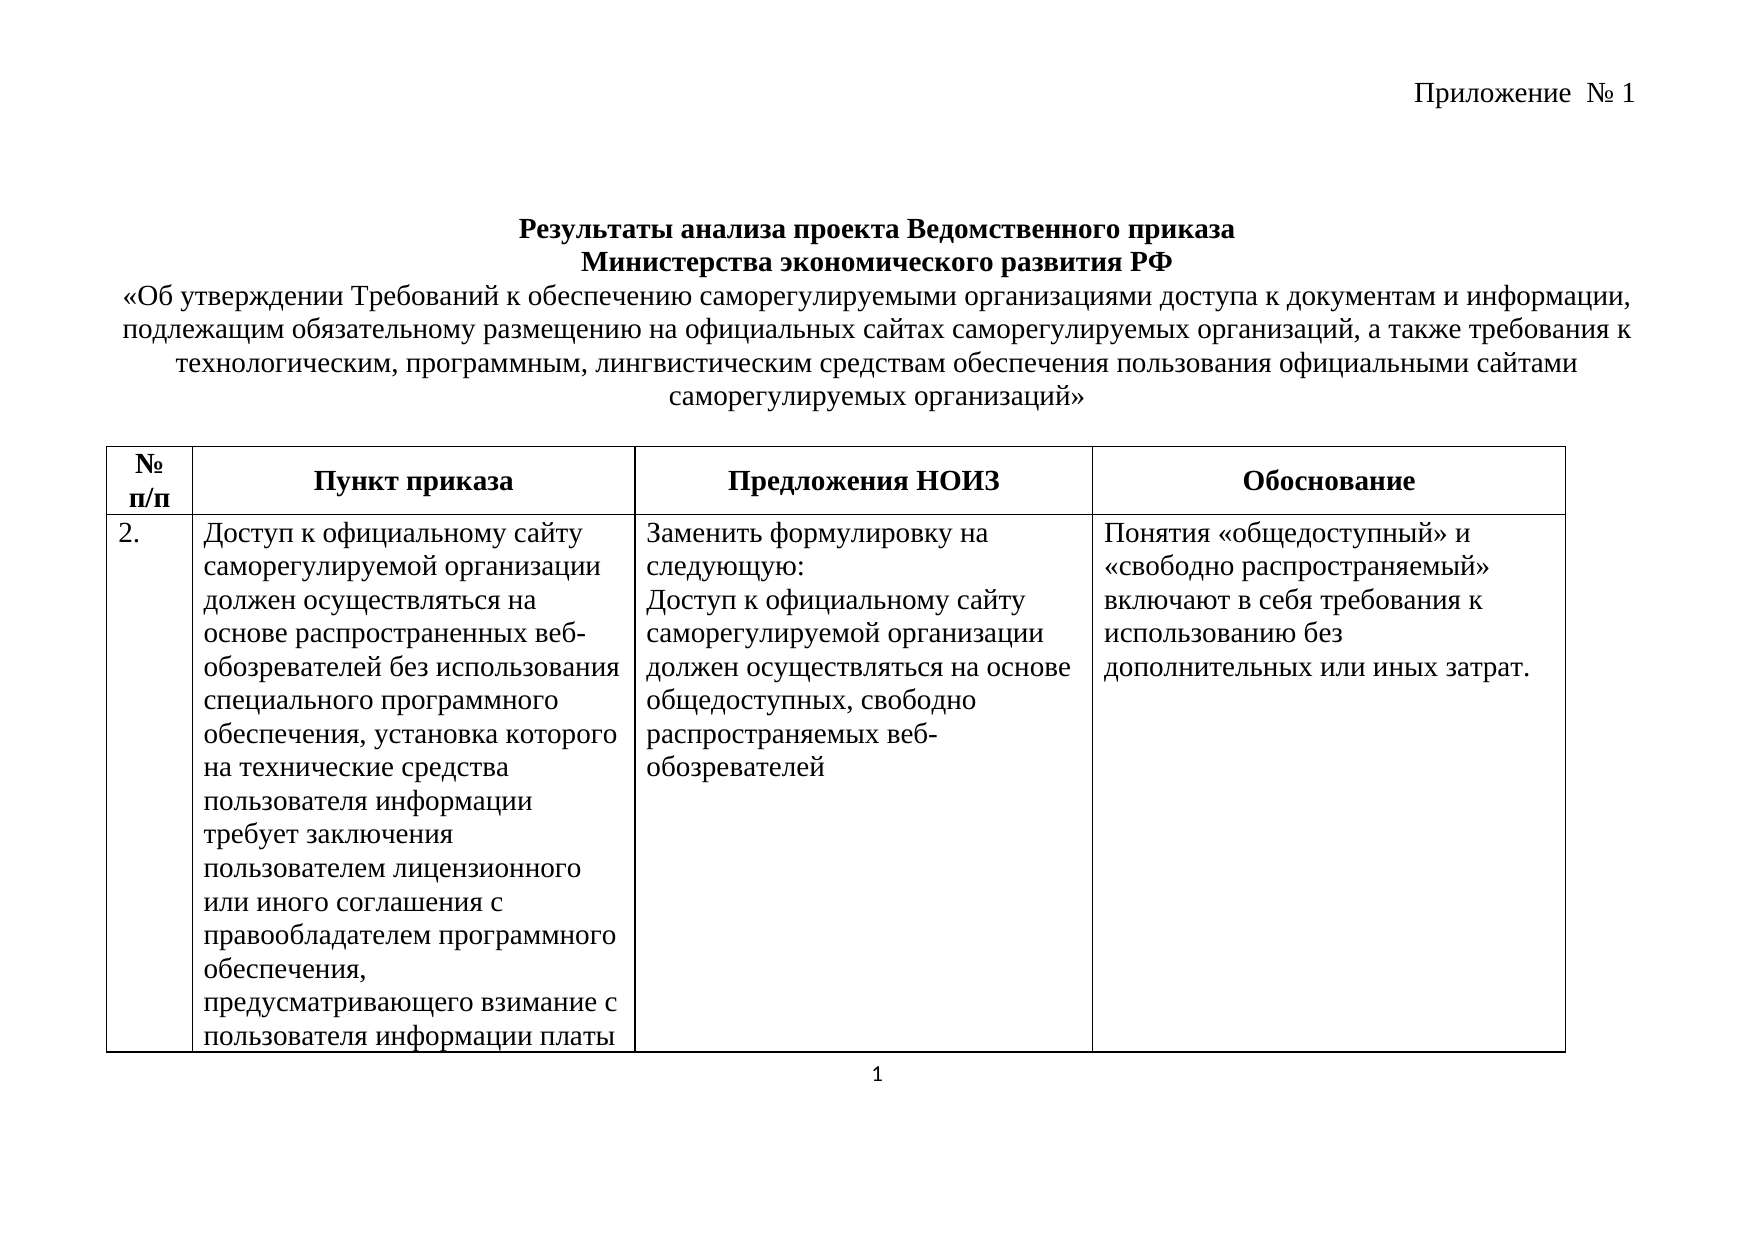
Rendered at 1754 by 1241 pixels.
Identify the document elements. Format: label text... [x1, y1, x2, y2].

table_header Пункт приказа [193, 447, 634, 514]
text Министерства экономического развития РФ [118, 244, 1636, 278]
table_cell 2. [107, 515, 192, 1051]
table_header Предложения НОИЗ [636, 447, 1092, 514]
table_header № п/п [107, 447, 192, 514]
text Результаты анализа проекта Ведомственного приказа [118, 211, 1636, 244]
table_cell Заменить формулировку на следующую: Доступ к официальному сайту саморегулируемой организации должен осуществляться на основе общедоступных, свободно распространяемых веб-обозревателей [636, 515, 1092, 1051]
table_cell Понятия «общедоступный» и «свободно распространяемый» включают в себя требования к использованию без дополнительных или иных затрат. [1093, 515, 1565, 1051]
table_cell Доступ к официальному сайту саморегулируемой организации должен осуществляться на основе распространенных веб-обозревателей без использования специального программного обеспечения, установка которого на технические средства пользователя информации требует заключения пользователем лицензионного или иного соглашения с правообладателем программного обеспечения, предусматривающего взимание с пользователя информации платы [193, 515, 634, 1051]
text «Об утверждении Требований к обеспечению саморегулируемыми организациями доступа к документам и информации, подлежащим обязательному размещению на официальных сайтах саморегулируемых организаций, а также требования к технологическим, программным, лингвистическим средствам обеспечения пользования официальными сайтами саморегулируемых организаций» [118, 278, 1636, 412]
table_header Обоснование [1093, 447, 1565, 514]
